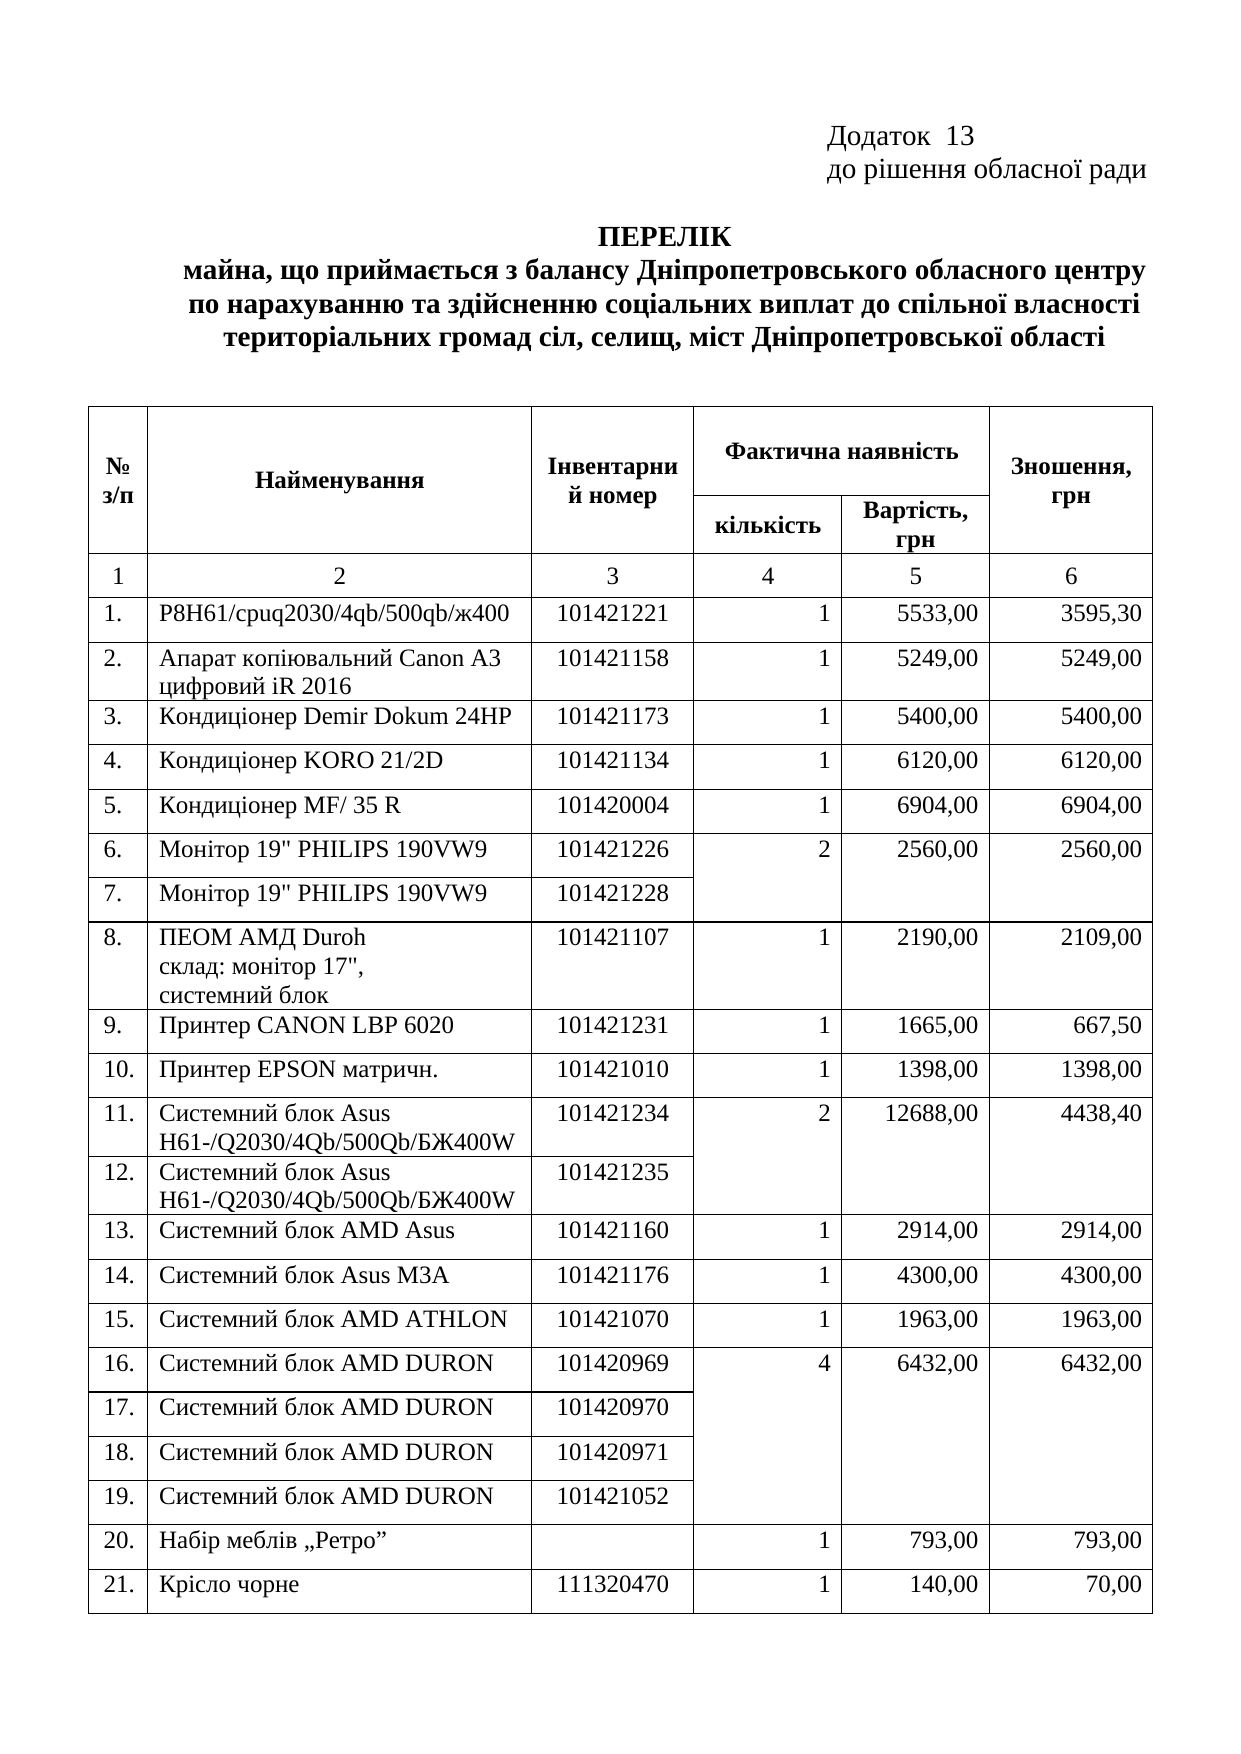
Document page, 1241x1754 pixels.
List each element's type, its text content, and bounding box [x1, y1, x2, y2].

table_cell 2914,00 [842, 1215, 989, 1259]
table_cell 1 [694, 1010, 841, 1053]
table_cell 1963,00 [990, 1304, 1152, 1347]
table_cell [89, 701, 147, 744]
table_cell Апарат копіювальний Canon A3 цифровий іR 2016 [148, 643, 531, 700]
table_cell 1 [694, 701, 841, 744]
table_cell 101421010 [532, 1054, 693, 1097]
table_cell [89, 1348, 147, 1391]
table_cell кількість [694, 496, 841, 553]
table_cell Кондиціонер KORO 21/2D [148, 745, 531, 789]
table_cell 5533,00 [842, 598, 989, 642]
table_cell 101420969 [532, 1348, 693, 1391]
table_cell 2560,00 [990, 834, 1152, 921]
table_cell [89, 1525, 147, 1568]
table_cell Системний блок Asus M3A [148, 1260, 531, 1303]
table_cell 667,50 [990, 1010, 1152, 1053]
table_cell 1 [694, 1570, 841, 1613]
table_cell Монітор 19" PHІLIPS 190VW9 [148, 878, 531, 921]
table_cell Крісло чорне [148, 1570, 531, 1613]
table_cell 1 [694, 1054, 841, 1097]
text майна, що приймається з балансу Дніпропетровського обласного центру по нарахуванню та здійсненню соціальних виплат до спільної власності територіальних громад сіл, селищ, міст Дніпропетровської області [177, 252, 1152, 353]
text Додаток 13 [827, 118, 1152, 152]
table_cell 101421134 [532, 745, 693, 789]
table_cell [89, 1157, 147, 1214]
table_cell 2109,00 [990, 923, 1152, 1009]
table_cell 6904,00 [842, 790, 989, 833]
table_cell 5249,00 [842, 643, 989, 700]
table_header № з/п [89, 407, 147, 553]
table_cell 1398,00 [842, 1054, 989, 1097]
table_cell 2914,00 [990, 1215, 1152, 1259]
table_cell 5249,00 [990, 643, 1152, 700]
table_cell Системний блок Asus H61-/Q2030/4Qb/500Qb/БЖ400W [148, 1098, 531, 1156]
table_cell 101421228 [532, 878, 693, 921]
table_cell Системний блок AMD Asus [148, 1215, 531, 1259]
table_cell 1963,00 [842, 1304, 989, 1347]
table_cell 1 [694, 745, 841, 789]
table_cell [89, 1215, 147, 1259]
table_cell 2560,00 [842, 834, 989, 921]
table_cell Системний блок AMD ATHLON [148, 1304, 531, 1347]
table_cell 6904,00 [990, 790, 1152, 833]
table_cell 101420970 [532, 1393, 693, 1436]
table_cell 2 [148, 554, 531, 597]
table_cell [89, 1570, 147, 1613]
table_cell 3595,30 [990, 598, 1152, 642]
table_header Інвентарний номер [532, 407, 693, 553]
table_cell 793,00 [842, 1525, 989, 1568]
table_cell 101421221 [532, 598, 693, 642]
table_cell 4300,00 [842, 1260, 989, 1303]
table_cell 5 [842, 554, 989, 597]
table_cell ПЕОМ АМД Duroh склад: монітор 17", системний блок [148, 923, 531, 1009]
table_cell [89, 1304, 147, 1347]
table_cell 4300,00 [990, 1260, 1152, 1303]
table_cell 1665,00 [842, 1010, 989, 1053]
table_cell 1 [694, 923, 841, 1009]
table_cell 101421158 [532, 643, 693, 700]
table_cell [89, 834, 147, 877]
table_cell 1 [694, 1260, 841, 1303]
table_cell Системний блок AMD DURON [148, 1348, 531, 1391]
table_cell 3 [532, 554, 693, 597]
table_cell [89, 1054, 147, 1097]
table_cell 111320470 [532, 1570, 693, 1613]
table_cell 101421234 [532, 1098, 693, 1156]
table_cell 4 [694, 554, 841, 597]
table_cell Принтер CANON LBP 6020 [148, 1010, 531, 1053]
table_cell P8H61/cpuq2030/4qb/500qb/ж400 [148, 598, 531, 642]
table_cell 6432,00 [842, 1348, 989, 1524]
table_cell 6 [990, 554, 1152, 597]
table_cell Принтер EPSON матричн. [148, 1054, 531, 1097]
table_cell 1 [694, 1525, 841, 1568]
table_cell Системний блок AMD DURON [148, 1393, 531, 1436]
table_cell 1 [694, 790, 841, 833]
text до рішення обласної ради [827, 152, 1152, 185]
table_cell [89, 878, 147, 921]
table_cell 101421173 [532, 701, 693, 744]
table_cell [89, 1393, 147, 1436]
table_cell 101421226 [532, 834, 693, 877]
table_header Найменування [148, 407, 531, 553]
table_cell 101421231 [532, 1010, 693, 1053]
table_cell 140,00 [842, 1570, 989, 1613]
table_cell 101420004 [532, 790, 693, 833]
table_cell 1 [694, 1215, 841, 1259]
table_cell [89, 1481, 147, 1524]
table_cell Вартість, грн [842, 496, 989, 553]
table_cell 2 [694, 834, 841, 921]
table_cell 6120,00 [842, 745, 989, 789]
table_header Зношення, грн [990, 407, 1152, 553]
table_cell [89, 1010, 147, 1053]
table_cell [89, 745, 147, 789]
table_cell Монітор 19" PHІLIPS 190VW9 [148, 834, 531, 877]
table_cell 1398,00 [990, 1054, 1152, 1097]
table_cell 4 [694, 1348, 841, 1524]
table_cell 70,00 [990, 1570, 1152, 1613]
table_cell 4438,40 [990, 1098, 1152, 1214]
table_cell Кондиціонер MF/ 35 R [148, 790, 531, 833]
table_cell 12688,00 [842, 1098, 989, 1214]
table_cell Набір меблів „Ретро” [148, 1525, 531, 1568]
table_cell 2190,00 [842, 923, 989, 1009]
table_cell 101421160 [532, 1215, 693, 1259]
table_cell 1 [694, 1304, 841, 1347]
table_cell Кондиціонер Demir Dokum 24HP [148, 701, 531, 744]
table_cell [89, 923, 147, 1009]
table_cell 101421176 [532, 1260, 693, 1303]
table_cell [89, 1437, 147, 1480]
table_cell 5400,00 [990, 701, 1152, 744]
table_cell 793,00 [990, 1525, 1152, 1568]
table_header Фактична наявність [694, 407, 989, 494]
table_cell 101421107 [532, 923, 693, 1009]
table_cell Системний блок Asus H61-/Q2030/4Qb/500Qb/БЖ400W [148, 1157, 531, 1214]
table_cell 5400,00 [842, 701, 989, 744]
table_cell Системний блок AMD DURON [148, 1437, 531, 1480]
table_cell 101420971 [532, 1437, 693, 1480]
table_cell [89, 790, 147, 833]
table_cell 6432,00 [990, 1348, 1152, 1524]
table_cell [532, 1525, 693, 1568]
table_cell [89, 1098, 147, 1156]
table_cell 101421235 [532, 1157, 693, 1214]
table_cell 101421052 [532, 1481, 693, 1524]
table_cell 1 [89, 554, 147, 597]
text ПЕРЕЛІК [177, 219, 1152, 252]
table_cell 2 [694, 1098, 841, 1214]
table_cell 101421070 [532, 1304, 693, 1347]
table_cell [89, 1260, 147, 1303]
table_cell [89, 643, 147, 700]
table_cell 1 [694, 643, 841, 700]
table_cell [89, 598, 147, 642]
table_cell 6120,00 [990, 745, 1152, 789]
table_cell 1 [694, 598, 841, 642]
table_cell Системний блок AMD DURON [148, 1481, 531, 1524]
